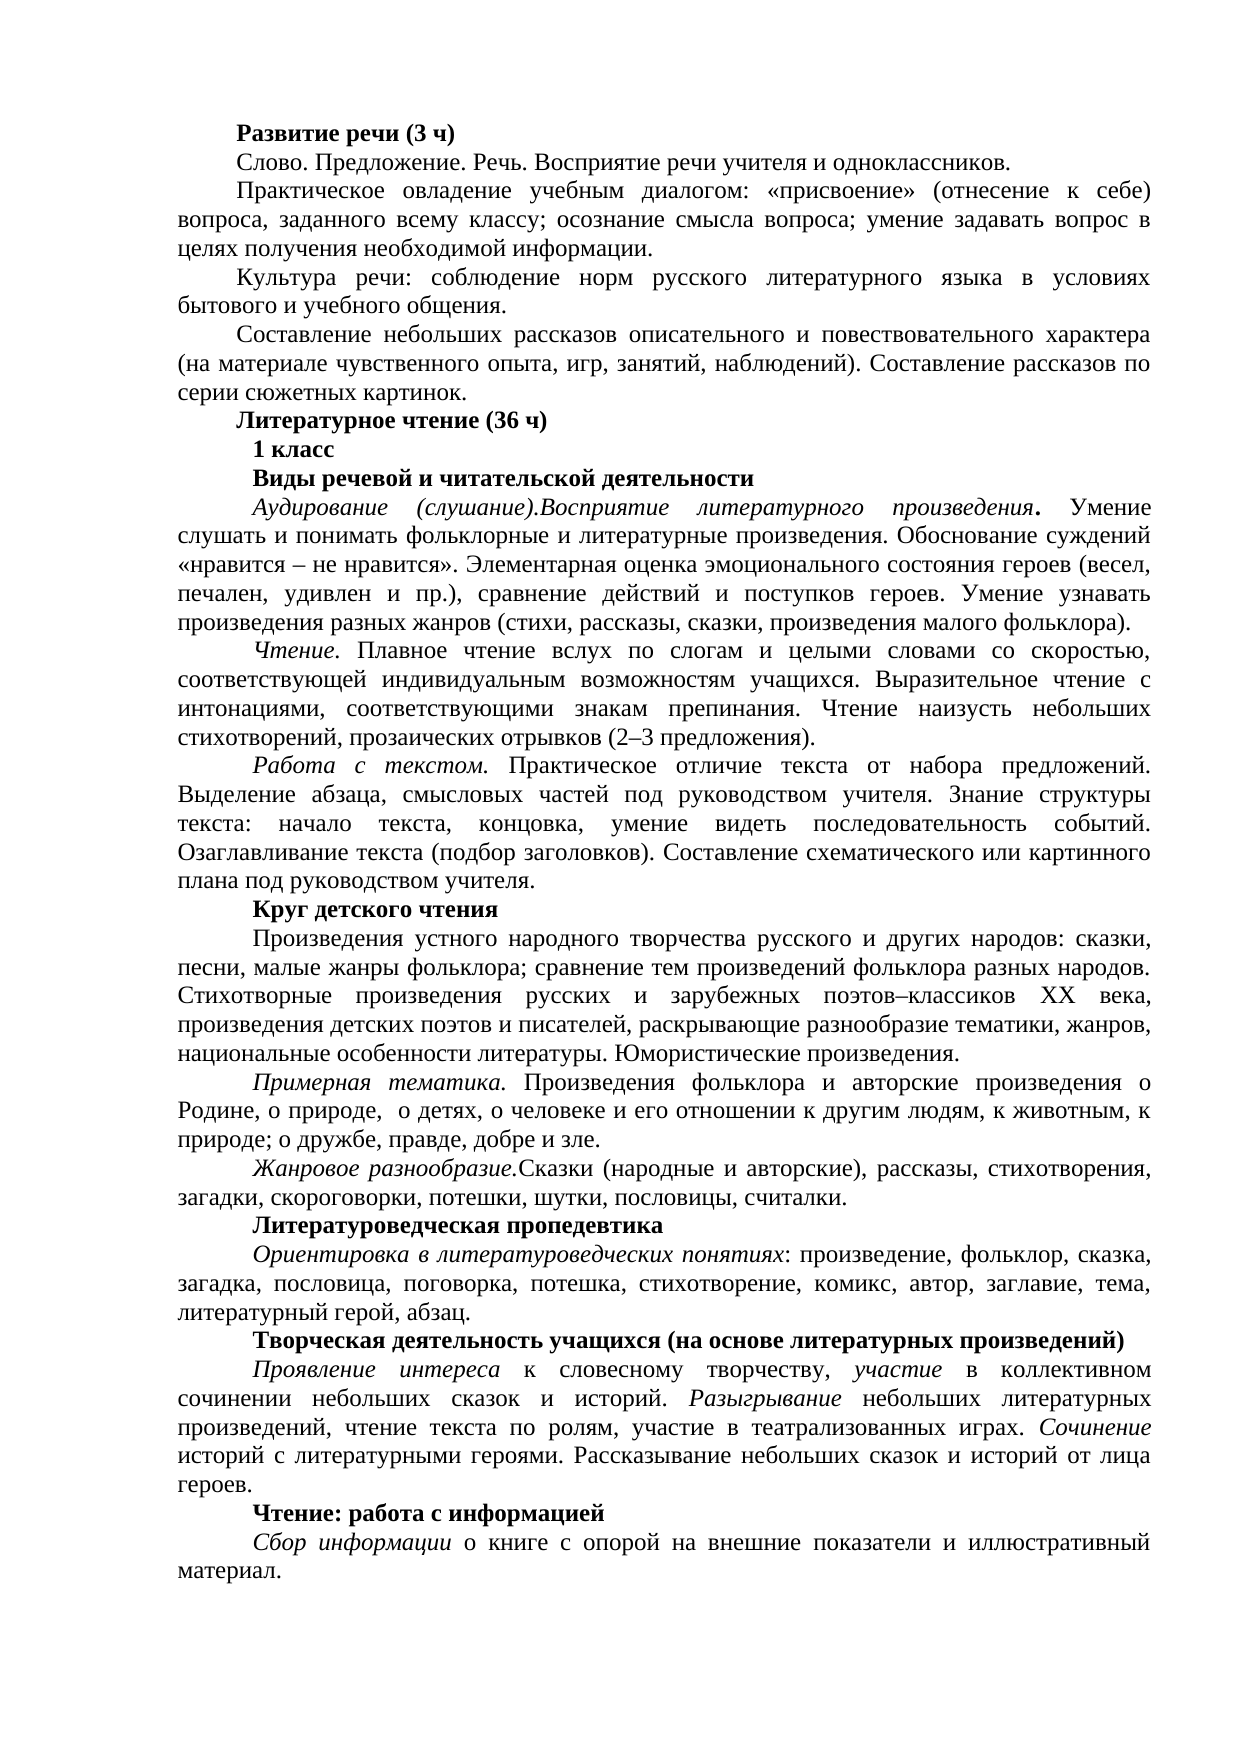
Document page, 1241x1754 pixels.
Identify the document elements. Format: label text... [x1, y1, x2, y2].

text Произведения устного народного творчества русского и других народов: сказки, песни, малые жанры фольклора; сравнение тем произведений фольклора разных народов. Стихотворные произведения русских и зарубежных поэтов–классиков XX века, произведения детских поэтов и писателей, раскрывающие разнообразие тематики, жанров, национальные особенности литературы. Юмористические произведения. [177, 923, 1152, 1067]
text Чтение. Плавное чтение вслух по слогам и целыми словами со скоростью, соответствующей индивидуальным возможностям учащихся. Выразительное чтение с интонациями, соответствующими знакам препинания. Чтение наизусть небольших стихотворений, прозаических отрывков (2–3 предложения). [177, 636, 1152, 751]
text Сбор информации о книге с опорой на внешние показатели и иллюстративный материал. [177, 1527, 1152, 1584]
text 1 класс [177, 434, 1152, 463]
text Примерная тематика. Произведения фольклора и авторские произведения о Родине, о природе, о детях, о человеке и его отношении к другим людям, к животным, к природе; о дружбе, правде, добре и зле. [177, 1067, 1152, 1153]
text Практическое овладение учебным диалогом: «присвоение» (отнесение к себе) вопроса, заданного всему классу; осознание смысла вопроса; умение задавать вопрос в целях получения необходимой информации. [177, 176, 1152, 262]
text Аудирование (слушание).Восприятие литературного произведения. Умение слушать и понимать фольклорные и литературные произведения. Обоснование суждений «нравится – не нравится». Элементарная оценка эмоционального состояния героев (весел, печален, удивлен и пр.), сравнение действий и поступков героев. Умение узнавать произведения разных жанров (стихи, рассказы, сказки, произведения малого фольклора). [177, 492, 1152, 636]
text Ориентировка в литературоведческих понятиях: произведение, фольклор, сказка, загадка, пословица, поговорка, потешка, стихотворение, комикс, автор, заглавие, тема, литературный герой, абзац. [177, 1239, 1152, 1326]
text Культура речи: соблюдение норм русского литературного языка в условиях бытового и учебного общения. [177, 262, 1152, 319]
text Виды речевой и читательской деятельности [177, 463, 1152, 492]
text Проявление интереса к словесному творчеству, участие в коллективном сочинении небольших сказок и историй. Разыгрывание небольших литературных произведений, чтение текста по ролям, участие в театрализованных играх. Сочинение историй с литературными героями. Рассказывание небольших сказок и историй от лица героев. [177, 1354, 1152, 1498]
text Слово. Предложение. Речь. Восприятие речи учителя и одноклассников. [177, 147, 1152, 176]
text Литературоведческая пропедевтика [177, 1211, 1152, 1239]
text Творческая деятельность учащихся (на основе литературных произведений) [177, 1326, 1152, 1354]
text Развитие речи (3 ч) [177, 118, 1152, 147]
text Жанровое разнообразие.Сказки (народные и авторские), рассказы, стихотворения, загадки, скороговорки, потешки, шутки, пословицы, считалки. [177, 1153, 1152, 1211]
text Чтение: работа с информацией [177, 1498, 1152, 1527]
text Круг детского чтения [177, 894, 1152, 923]
text Работа с текстом. Практическое отличие текста от набора предложений. Выделение абзаца, смысловых частей под руководством учителя. Знание структуры текста: начало текста, концовка, умение видеть последовательность событий. Озаглавливание текста (подбор заголовков). Составление схематического или картинного плана под руководством учителя. [177, 751, 1152, 894]
text Литературное чтение (36 ч) [236, 406, 1152, 434]
text Составление небольших рассказов описательного и повествовательного характера (на материале чувственного опыта, игр, занятий, наблюдений). Составление рассказов по серии сюжетных картинок. [177, 319, 1152, 406]
